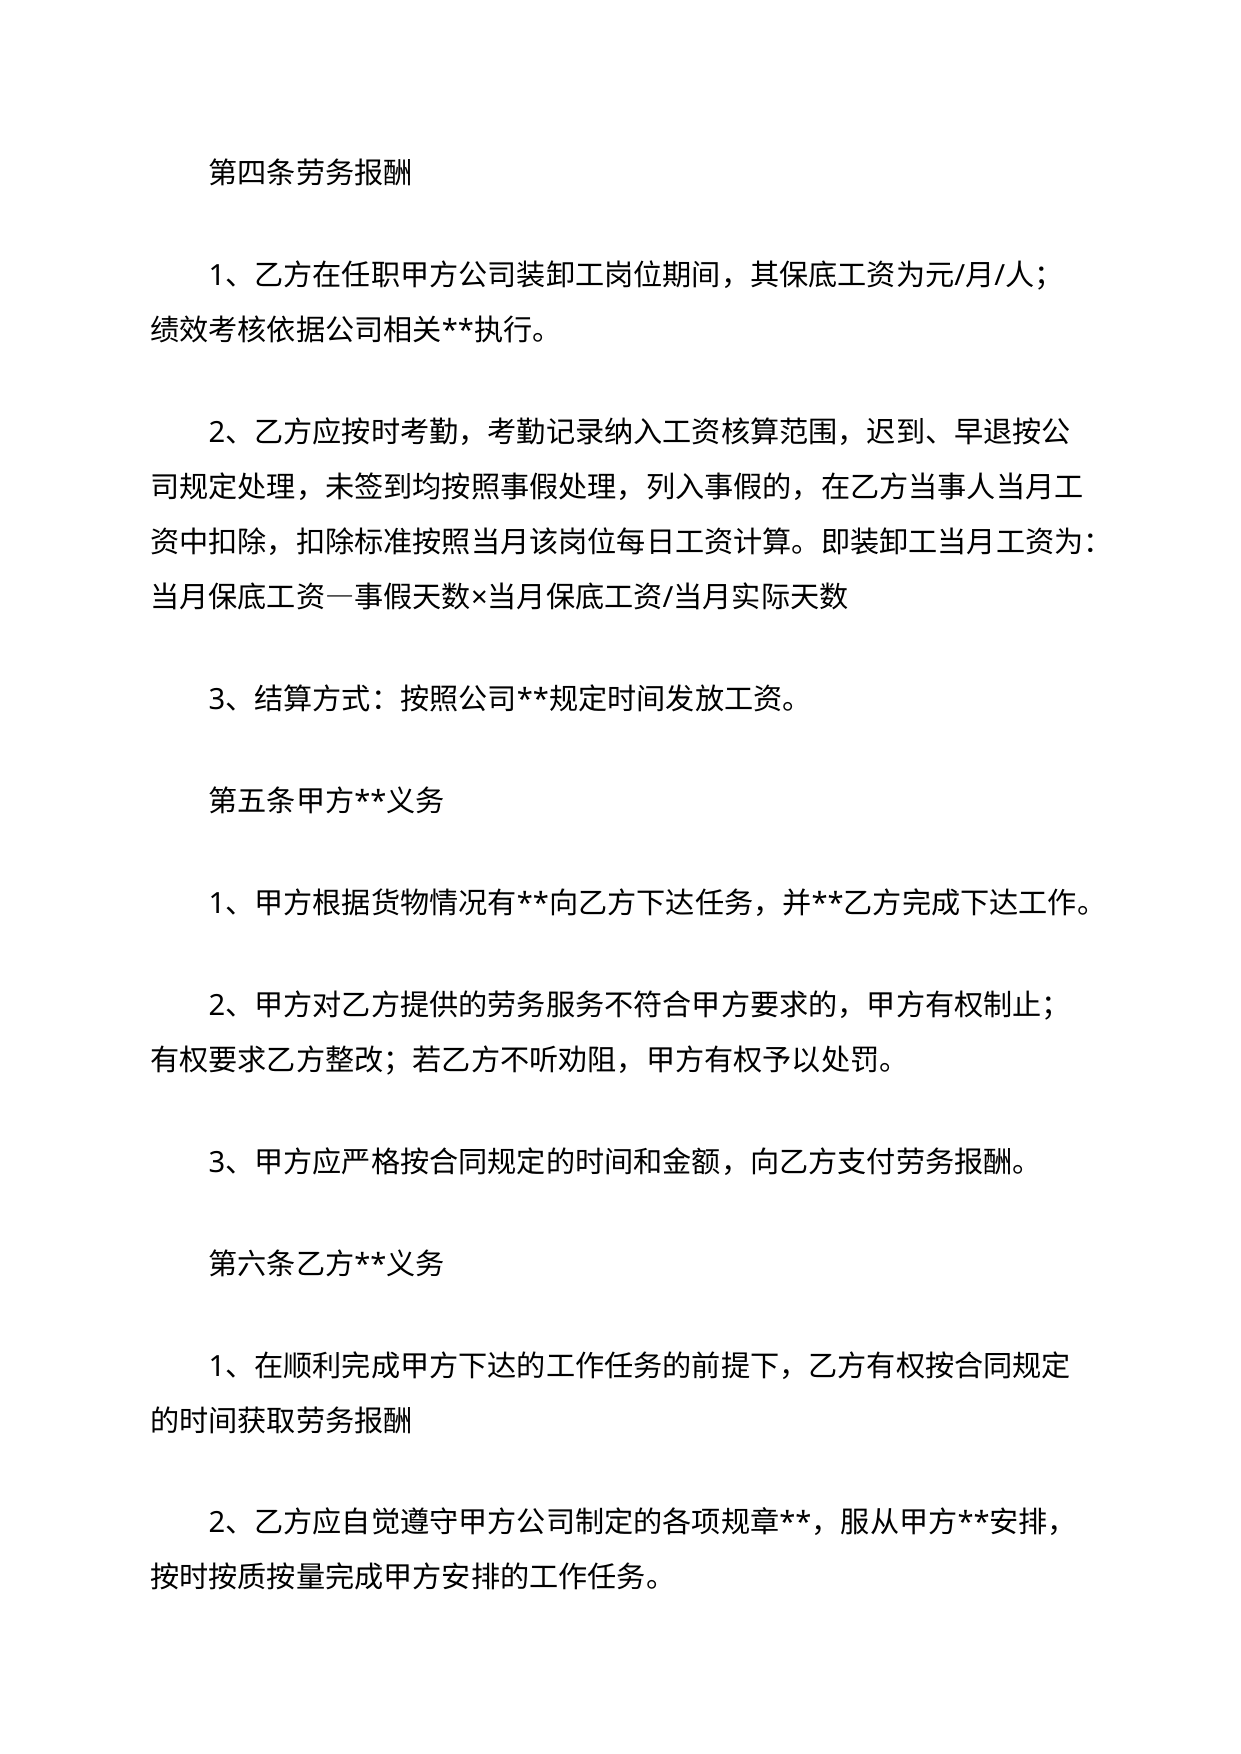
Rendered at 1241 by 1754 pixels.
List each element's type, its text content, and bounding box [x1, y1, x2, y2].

text 1、乙方在任职甲方公司装卸工岗位期间，其保底工资为元/月/人；绩效考核依据公司相关**执行。 [150, 252, 1090, 349]
text 2、乙方应自觉遵守甲方公司制定的各项规章**，服从甲方**安排，按时按质按量完成甲方安排的工作任务。 [150, 1499, 1090, 1596]
text 2、甲方对乙方提供的劳务服务不符合甲方要求的，甲方有权制止；有权要求乙方整改；若乙方不听劝阻，甲方有权予以处罚。 [150, 981, 1090, 1079]
text 2、乙方应按时考勤，考勤记录纳入工资核算范围，迟到、早退按公司规定处理，未签到均按照事假处理，列入事假的，在乙方当事人当月工资中扣除，扣除标准按照当月该岗位每日工资计算。即装卸工当月工资为：当月保底工资—事假天数×当月保底工资/当月实际天数 [150, 409, 1090, 616]
text 第五条甲方**义务 [150, 777, 1090, 820]
text 1、甲方根据货物情况有**向乙方下达任务，并**乙方完成下达工作。 [150, 879, 1090, 922]
text 第四条劳务报酬 [150, 150, 1090, 192]
text 1、在顺利完成甲方下达的工作任务的前提下，乙方有权按合同规定的时间获取劳务报酬 [150, 1342, 1090, 1439]
text 3、甲方应严格按合同规定的时间和金额，向乙方支付劳务报酬。 [150, 1138, 1090, 1181]
text 3、结算方式：按照公司**规定时间发放工资。 [150, 676, 1090, 718]
text 第六条乙方**义务 [150, 1240, 1090, 1283]
